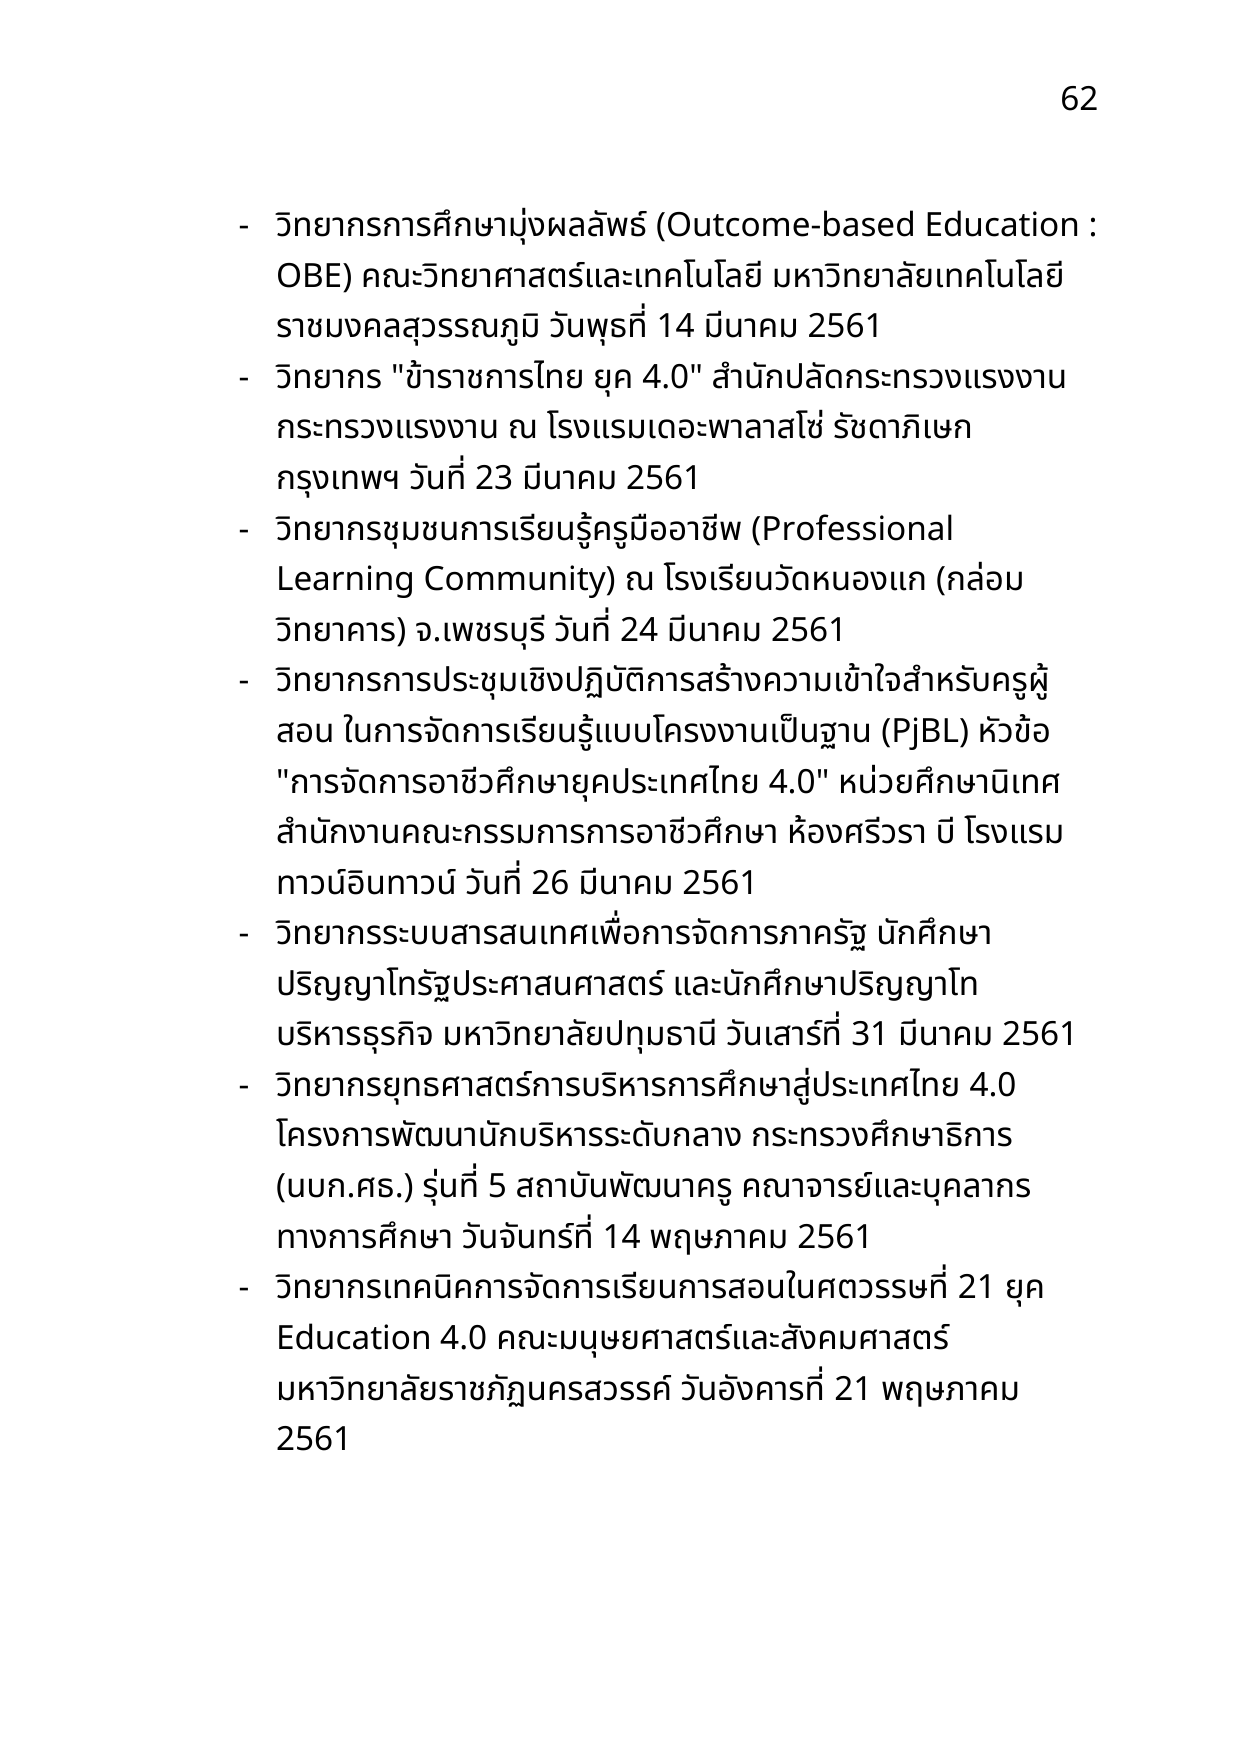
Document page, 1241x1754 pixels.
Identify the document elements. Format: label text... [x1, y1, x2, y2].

list วิทยากรการประชุมเชิงปฏิบัติการสร้างความเข้าใจสำหรับครูผู้สอน ในการจัดการเรียนรู้แบบโครงงานเป็นฐาน (PjBL) หัวข้อ "การจัดการอาชีวศึกษายุคประเทศไทย 4.0" หน่วยศึกษานิเทศ สำนักงานคณะกรรมการการอาชีวศึกษา ห้องศรีวรา บี โรงแรมทาวน์อินทาวน์ วันที่ 26 มีนาคม 2561 [238, 656, 1098, 909]
list วิทยากรเทคนิคการจัดการเรียนการสอนในศตวรรษที่ 21 ยุค Education 4.0 คณะมนุษยศาสตร์และสังคมศาสตร์ มหาวิทยาลัยราชภัฏนครสวรรค์ วันอังคารที่ 21 พฤษภาคม 2561 [238, 1263, 1098, 1460]
list วิทยากรชุมชนการเรียนรู้ครูมืออาชีพ (Professional Learning Community) ณ โรงเรียนวัดหนองแก (กล่อมวิทยาคาร) จ.เพชรบุรี วันที่ 24 มีนาคม 2561 [238, 504, 1098, 656]
list วิทยากรยุทธศาสตร์การบริหารการศึกษาสู่ประเทศไทย 4.0 โครงการพัฒนานักบริหารระดับกลาง กระทรวงศึกษาธิการ (นบก.ศธ.) รุ่นที่ 5 สถาบันพัฒนาครู คณาจารย์และบุคลากรทางการศึกษา วันจันทร์ที่ 14 พฤษภาคม 2561 [238, 1061, 1098, 1263]
list วิทยากร "ข้าราชการไทย ยุค 4.0" สำนักปลัดกระทรวงแรงงาน กระทรวงแรงงาน ณ โรงแรมเดอะพาลาสโซ่ รัชดาภิเษก กรุงเทพฯ วันที่ 23 มีนาคม 2561 [238, 353, 1098, 504]
list วิทยากรระบบสารสนเทศเพื่อการจัดการภาครัฐ นักศึกษาปริญญาโทรัฐประศาสนศาสตร์ และนักศึกษาปริญญาโทบริหารธุรกิจ มหาวิทยาลัยปทุมธานี วันเสาร์ที่ 31 มีนาคม 2561 [238, 909, 1098, 1061]
list วิทยากรการศึกษามุ่งผลลัพธ์ (Outcome-based Education : OBE) คณะวิทยาศาสตร์และเทคโนโลยี มหาวิทยาลัยเทคโนโลยีราชมงคลสุวรรณภูมิ วันพุธที่ 14 มีนาคม 2561 [238, 201, 1098, 353]
